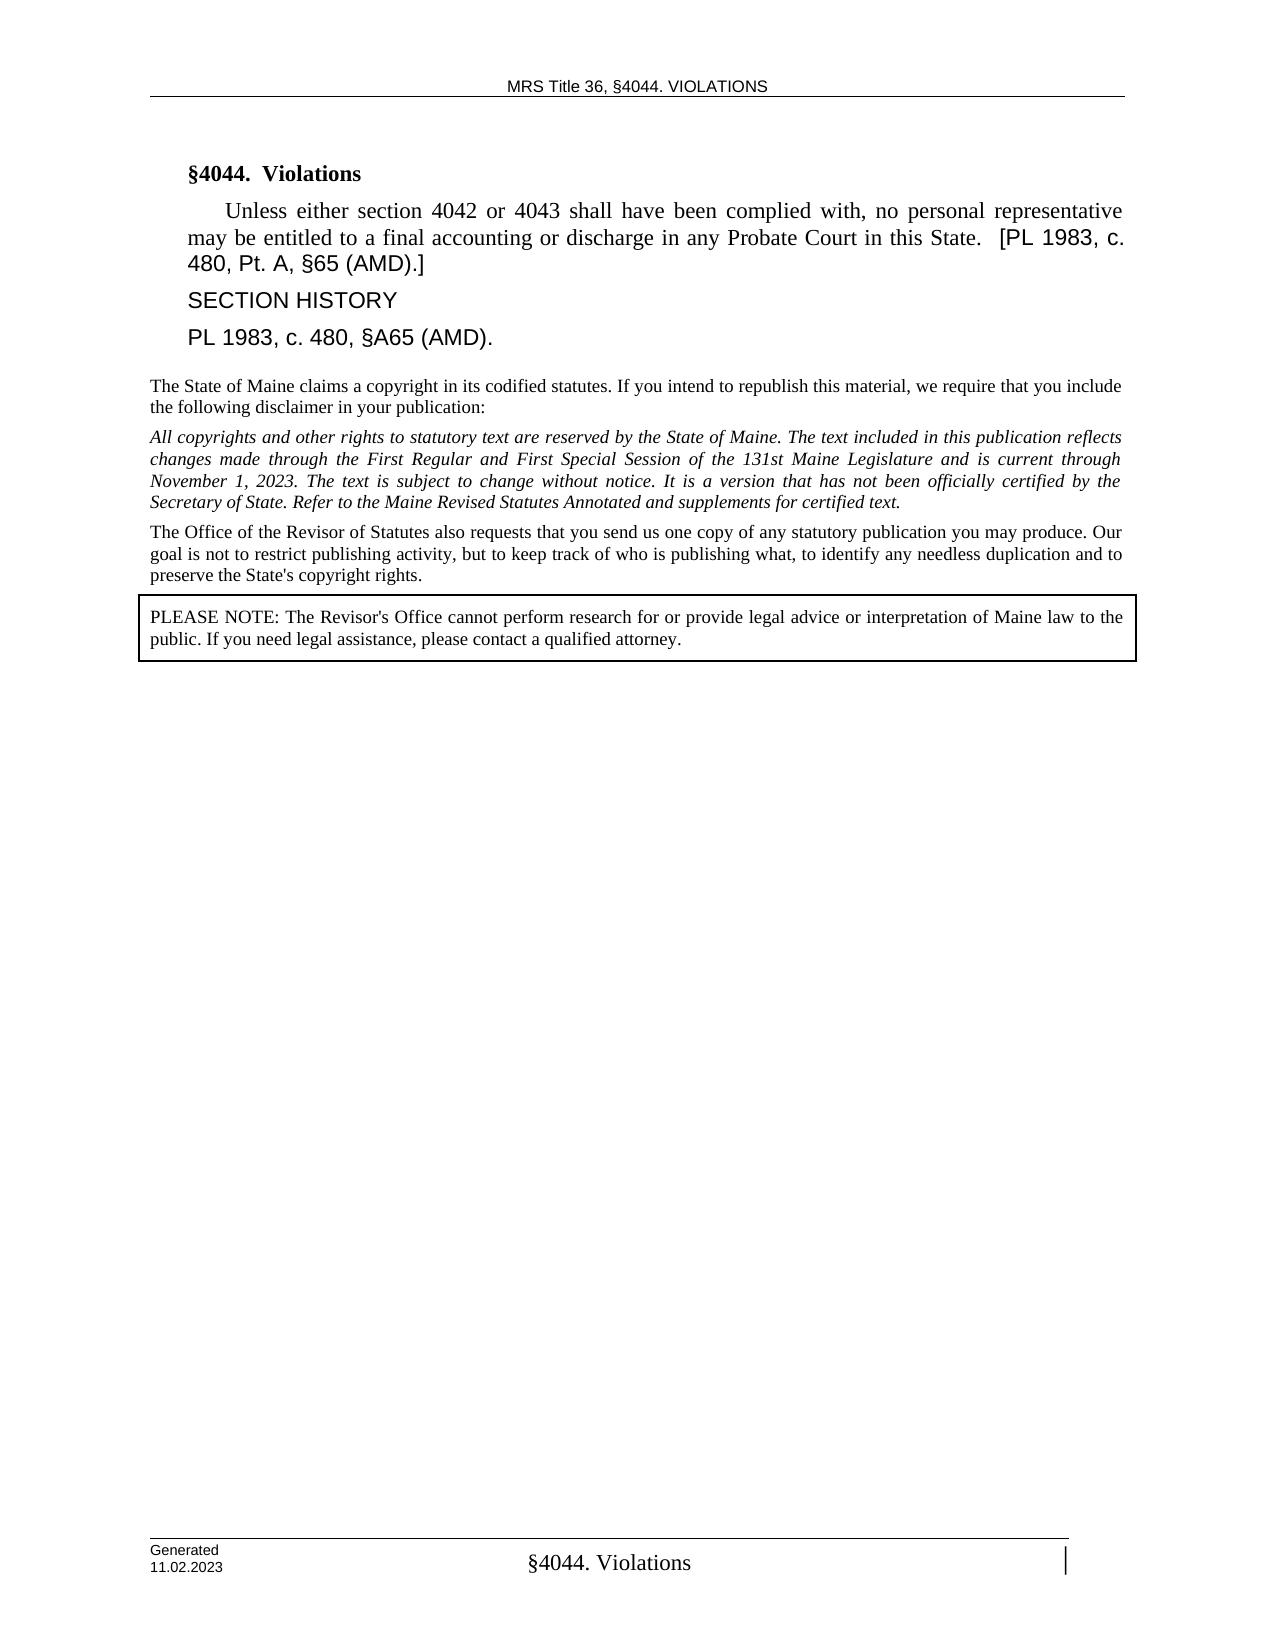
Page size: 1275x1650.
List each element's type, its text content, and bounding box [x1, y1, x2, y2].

text SECTION HISTORY [187, 287, 1125, 313]
text All copyrights and other rights to statutory text are reserved by the State of Maine. The text included in this publication reflects changes made through the First Regular and First Special Session of the 131st Maine Legislature and is current through November 1, 2023 . The text is subject to change without notice. It is a version that has not been officially certified by the Secretary of State. Refer to the Maine Revised Statutes Annotated and supplements for certified text. [150, 426, 1125, 513]
text Unless either section 4042 or 4043 shall have been complied with, no personal representative may be entitled to a final accounting or discharge in any Probate Court in this State. [PL 1983, c. 480, Pt. A, §65 (AMD).] [187, 197, 1125, 276]
text The State of Maine claims a copyright in its codified statutes. If you intend to republish this material, we require that you include the following disclaimer in your publication: [150, 375, 1125, 418]
text PL 1983, c. 480, §A65 (AMD). [187, 323, 1125, 350]
text §4044. Violations [187, 160, 1125, 187]
text PLEASE NOTE: The Revisor's Office cannot perform research for or provide legal advice or interpretation of Maine law to the public. If you need legal assistance, please contact a qualified attorney. [140, 596, 1135, 660]
text The Office of the Revisor of Statutes also requests that you send us one copy of any statutory publication you may produce. Our goal is not to restrict publishing activity, but to keep track of who is publishing what, to identify any needless duplication and to preserve the State's copyright rights. [150, 521, 1125, 586]
